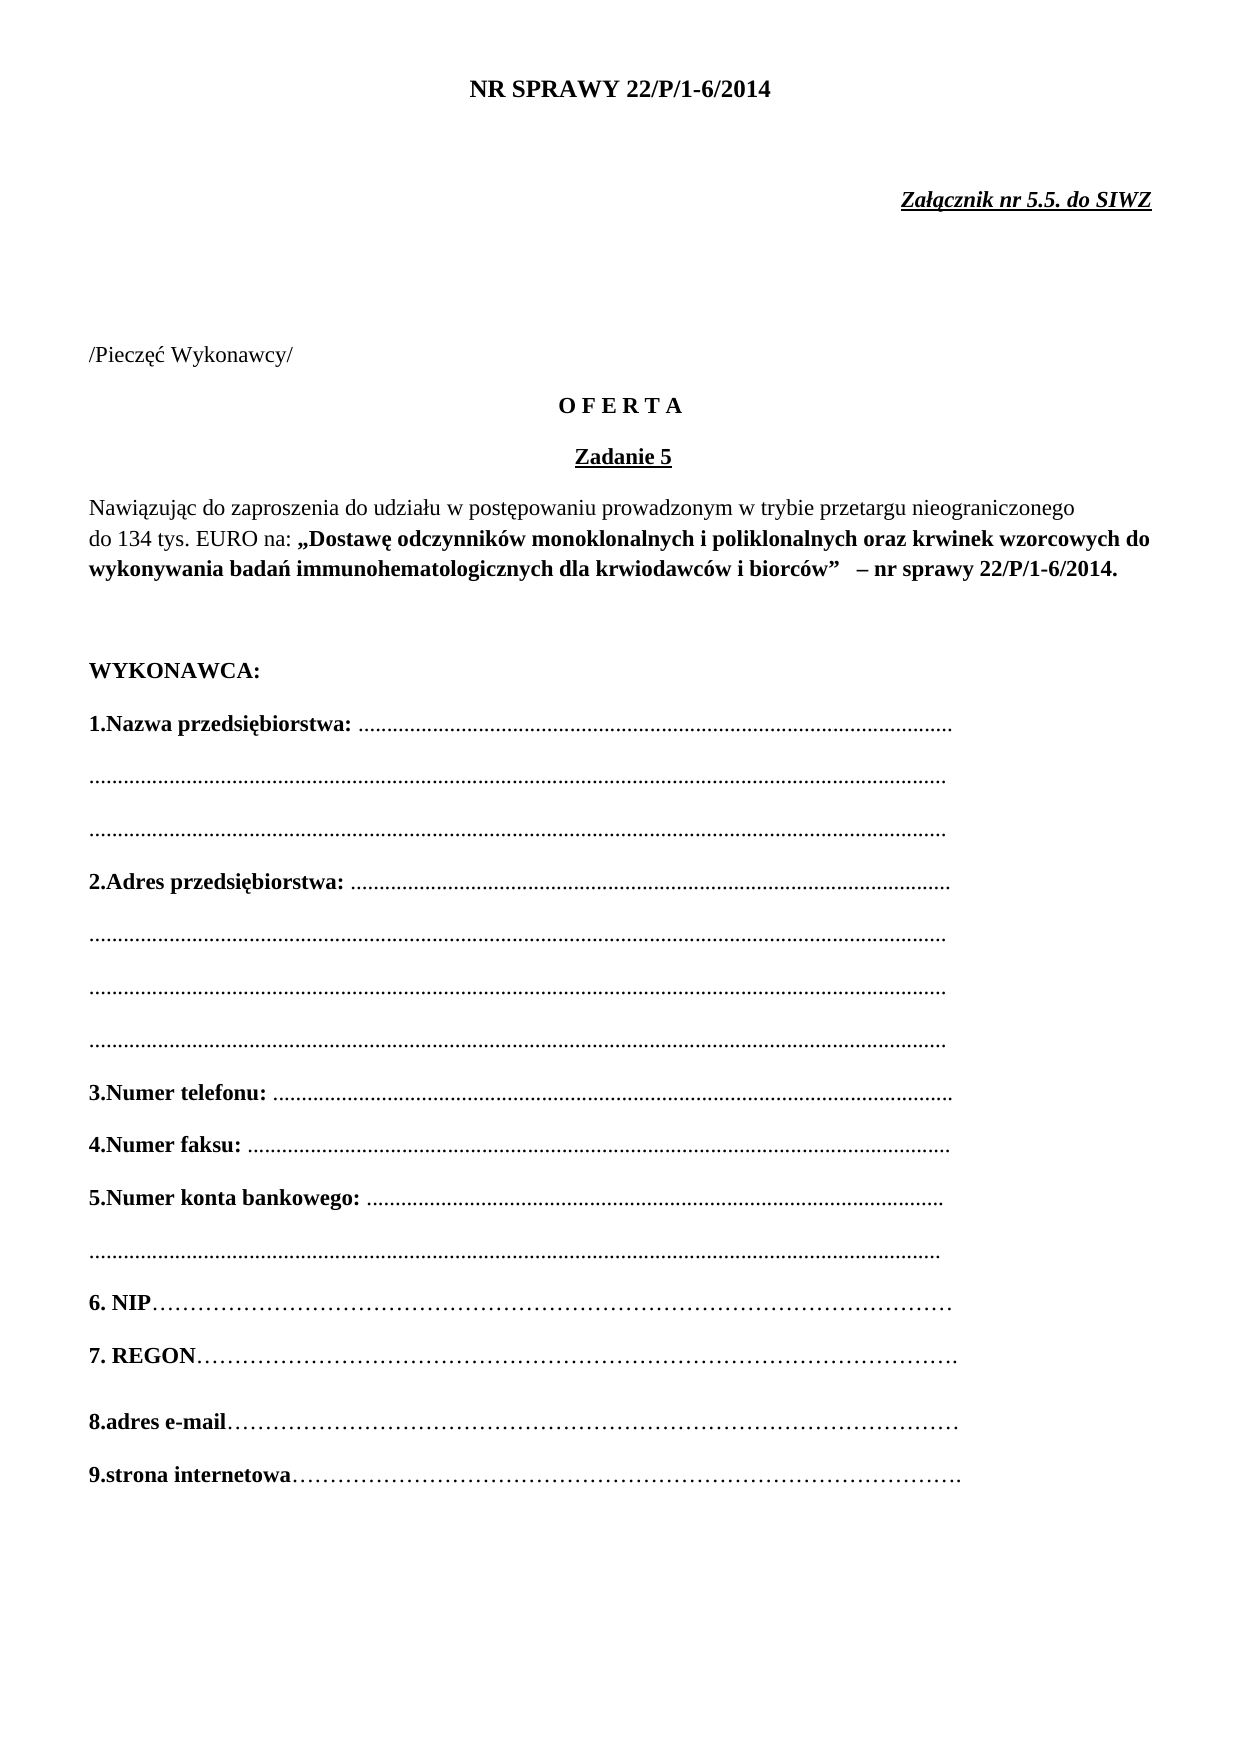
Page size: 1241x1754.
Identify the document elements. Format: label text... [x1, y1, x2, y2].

text 7. REGON………………………………………………………………………………………. [89, 1342, 1152, 1368]
text 9.strona internetowa……………………………………………………………………………. [89, 1461, 1152, 1487]
text ...................................................................................................................................................... [89, 762, 1152, 789]
text 5.Numer konta bankowego: ..................................................................................................... [89, 1184, 1152, 1210]
text 6. NIP…………………………………………………………………………………………… [89, 1289, 1152, 1316]
text 2.Adres przedsiębiorstwa: ......................................................................................................... [89, 868, 1152, 894]
text ...................................................................................................................................................... [89, 1026, 1152, 1052]
text 4.Numer faksu: ........................................................................................................................... [89, 1131, 1152, 1158]
text ..................................................................................................................................................... [89, 1237, 1152, 1263]
text O F E R T A [89, 392, 1152, 419]
subtitle Załącznik nr 5.5. do SIWZ [89, 186, 1152, 213]
text ...................................................................................................................................................... [89, 920, 1152, 947]
text 1.Nazwa przedsiębiorstwa: ........................................................................................................ [89, 709, 1152, 736]
text WYKONAWCA: [89, 657, 1152, 683]
text Nawiązując do zaproszenia do udziału w postępowaniu prowadzonym w trybie przetargu nieograniczonego do 134 tys. EURO na: „Dostawę odczynników monoklonalnych i poliklonalnych oraz krwinek wzorcowych do wykonywania badań immunohematologicznych dla krwiodawców i biorców” – nr sprawy 22/P/1-6/2014. [89, 494, 1152, 581]
text Zadanie 5 [89, 443, 1152, 470]
text 8.adres e-mail…………………………………………………………………………………… [89, 1408, 1152, 1434]
text 3.Numer telefonu: ....................................................................................................................... [89, 1078, 1152, 1105]
text ...................................................................................................................................................... [89, 973, 1152, 999]
text ...................................................................................................................................................... [89, 815, 1152, 841]
text /Pieczęć Wykonawcy/ [89, 341, 1152, 368]
